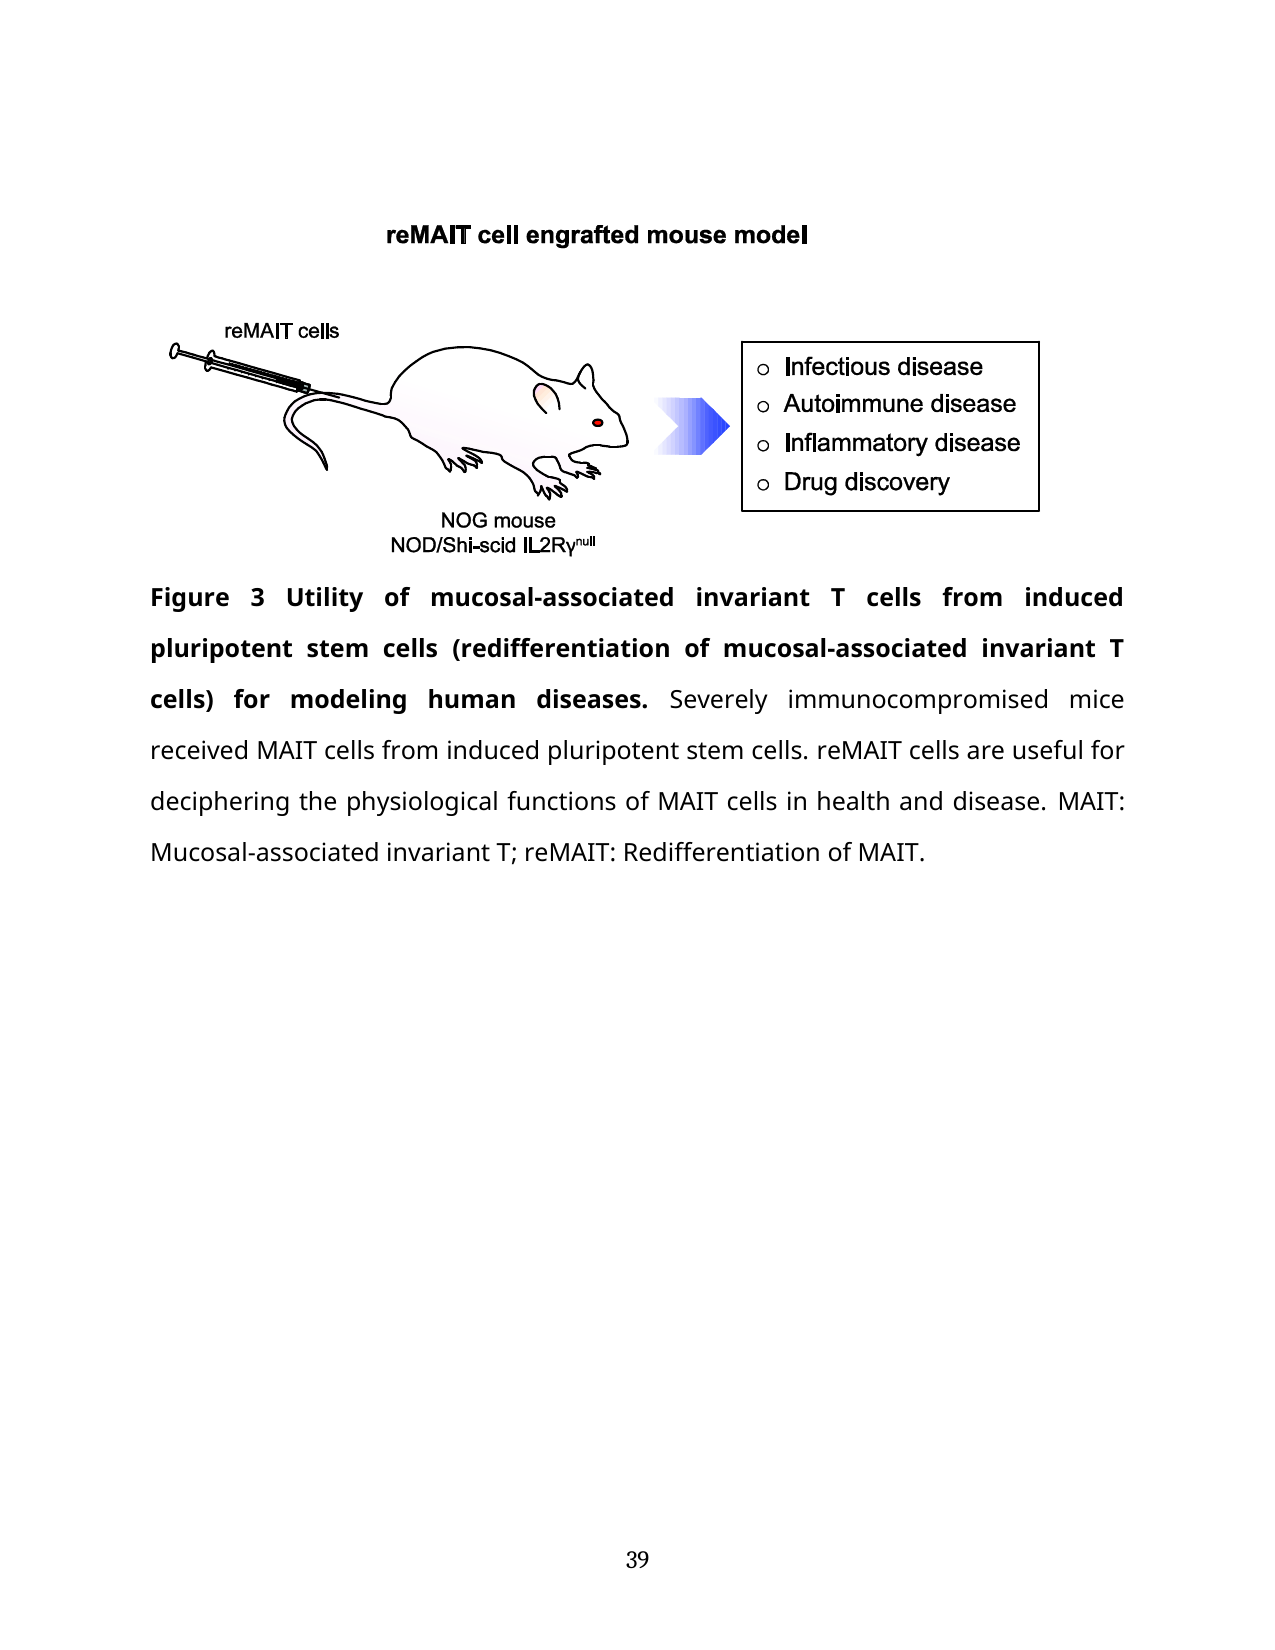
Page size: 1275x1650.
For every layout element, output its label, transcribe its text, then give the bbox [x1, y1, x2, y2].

text Figure 3 Utility of mucosal-associated invariant T cells from induced pluripotent stem cells (redifferentiation of mucosal-associated invariant T cells) for modeling human diseases. Severely immunocompromised mice received MAIT cells from induced pluripotent stem cells. reMAIT cells are useful for deciphering the physiological functions of MAIT cells in health and disease. MAIT: Mucosal-associated invariant T; reMAIT: Redifferentiation of MAIT. [150, 579, 1125, 868]
